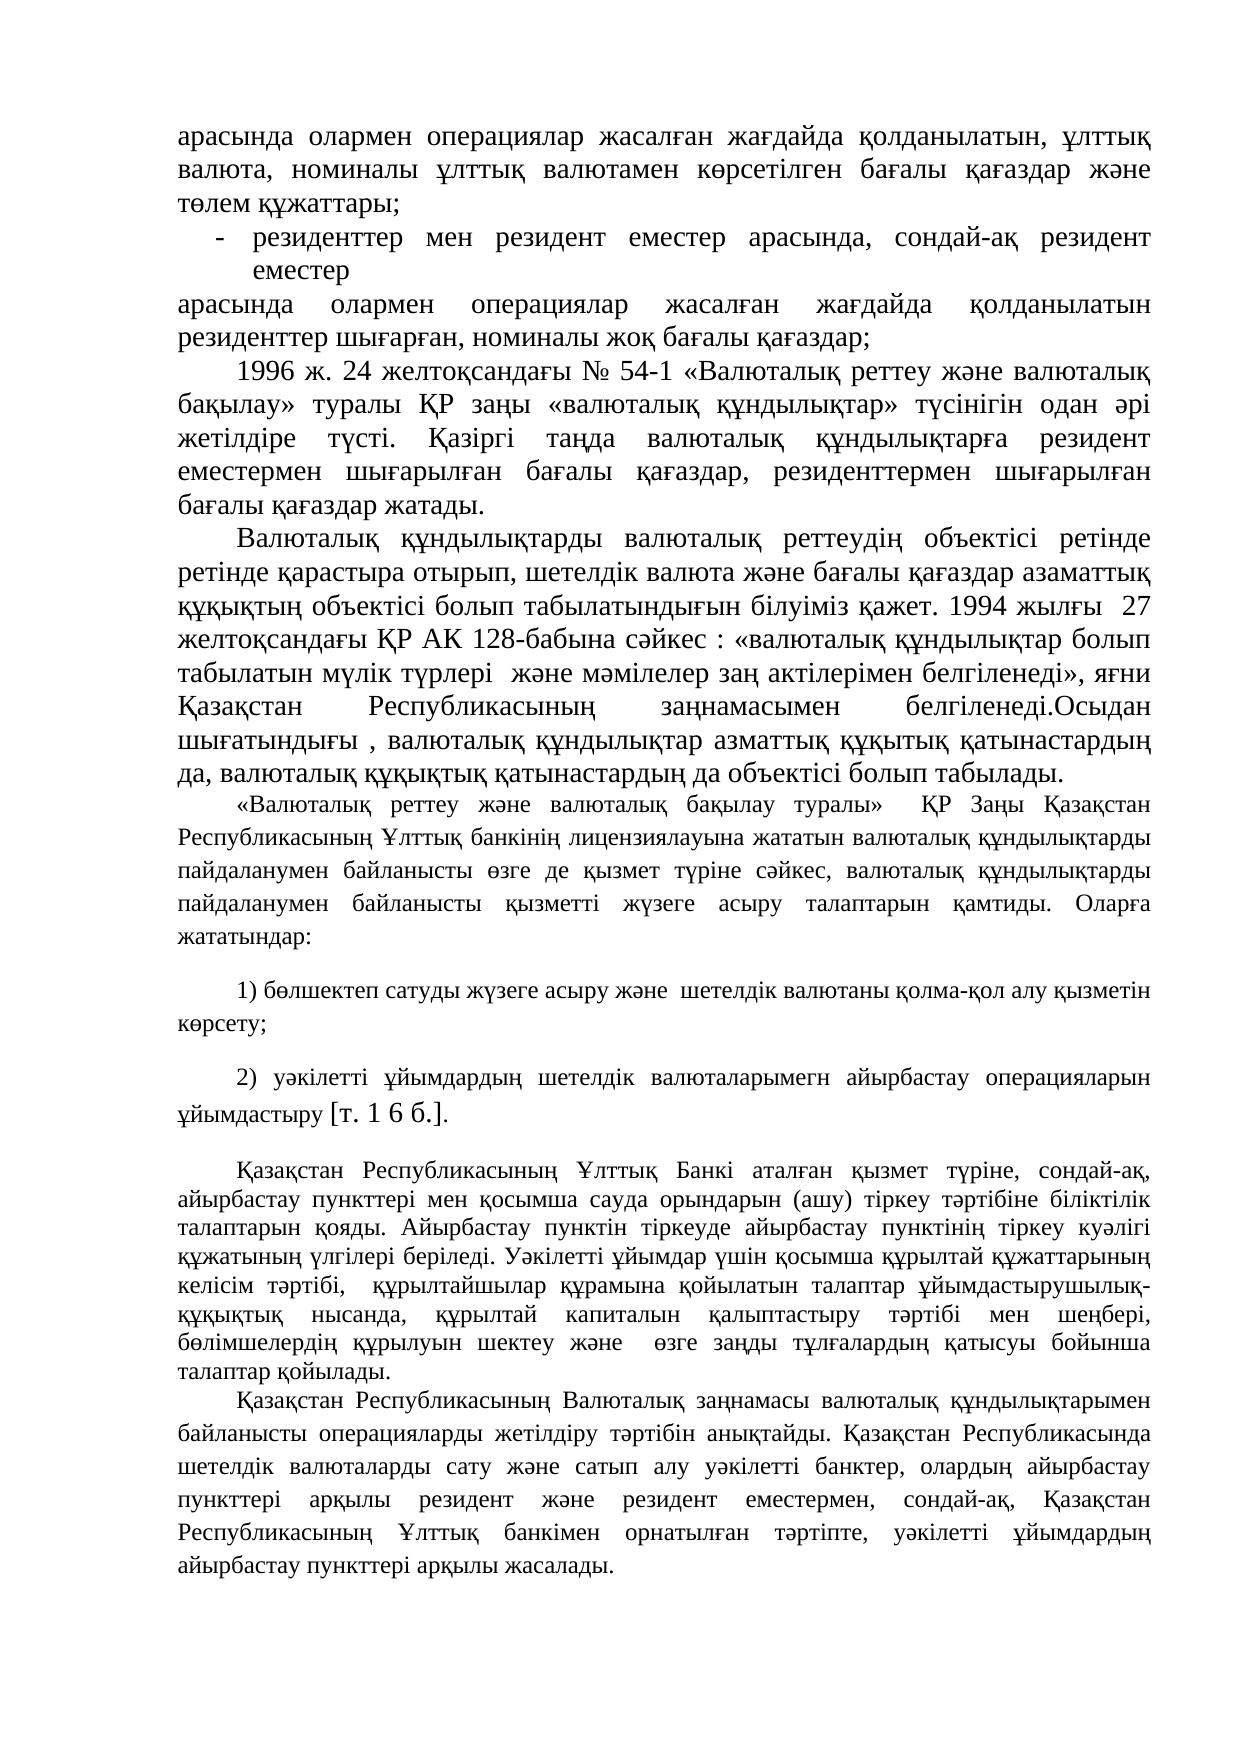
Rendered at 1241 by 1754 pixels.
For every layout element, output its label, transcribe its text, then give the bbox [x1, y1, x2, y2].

text Валюталық құндылықтарды валюталық реттеудің объектісі ретінде ретінде қарастыра отырып, шетелдік валюта және бағалы қағаздар азаматтық құқықтың объектісі болып табылатындығын білуіміз қажет. 1994 жылғы 27 желтоқсандағы ҚР АК 128-бабына сәйкес : «валюталық құндылықтар болып табылатын мүлік түрлері және мәмілелер заң актілерімен белгіленеді», яғни Қазақстан Республикасының заңнамасымен белгіленеді.Осыдан шығатындығы , валюталық құндылықтар азматтық құқытық қатынастардың да, валюталық құқықтық қатынастардың да объектісі болып табылады. [177, 521, 1152, 789]
text Қазақстан Республикасының Ұлттық Банкі аталған қызмет түріне, сондай-ақ, айырбастау пункттері мен қосымша сауда орындарын (ашу) тіркеу тәртібіне біліктілік талаптарын қояды. Айырбастау пунктін тіркеуде айырбастау пунктінің тіркеу куәлігі құжатының үлгілері беріледі. Уәкілетті ұйымдар үшін қосымша құрылтай құжаттарының келісім тәртібі, құрылтайшылар құрамына қойылатын талаптар ұйымдастырушылық-құқықтық нысанда, құрылтай капиталын қалыптастыру тәртібі мен шеңбері, бөлімшелердің құрылуын шектеу және өзге заңды тұлғалардың қатысуы бойынша талаптар қойылады. [177, 1155, 1152, 1385]
text 2) уәкілетті ұйымдардың шетелдік валюталарымегн айырбастау операцияларын ұйымдастыру [т. 1 6 б.]. [177, 1062, 1152, 1129]
text 1) бөлшектеп сатуды жүзеге асыру және шетелдік валютаны қолма-қол алу қызметін көрсету; [177, 975, 1152, 1037]
text арасында олармен операциялар жасалған жағдайда қолданылатын, ұлттық валюта, номиналы ұлттық валютамен көрсетілген бағалы қағаздар және төлем құжаттары; [177, 118, 1152, 219]
text «Валюталық реттеу және валюталық бақылау туралы» ҚР Заңы Қазақстан Республикасының Ұлттық банкінің лицензиялауына жататын валюталық құндылықтарды пайдаланумен байланысты өзге де қызмет түріне сәйкес, валюталық құндылықтарды пайдаланумен байланысты қызметті жүзеге асыру талаптарын қамтиды. Оларға жататындар: [177, 789, 1152, 950]
text 1996 ж. 24 желтоқсандағы № 54-1 «Валюталық реттеу және валюталық бақылау» туралы ҚР заңы «валюталық құндылықтар» түсінігін одан әрі жетілдіре түсті. Қазіргі таңда валюталық құндылықтарға резидент еместермен шығарылған бағалы қағаздар, резиденттермен шығарылған бағалы қағаздар жатады. [177, 353, 1152, 521]
list резиденттер мен резидент еместер арасында, сондай-ақ резидент еместер [215, 219, 1152, 286]
text Қазақстан Республикасының Валюталық заңнамасы валюталық құндылықтарымен байланысты операцияларды жетілдіру тәртібін анықтайды. Қазақстан Республикасында шетелдік валюталарды сату және сатып алу уәкілетті банктер, олардың айырбастау пункттері арқылы резидент және резидент еместермен, сондай-ақ, Қазақстан Республикасының Ұлттық банкімен орнатылған тәртіпте, уәкілетті ұйымдардың айырбастау пункттері арқылы жасалады. [177, 1385, 1152, 1579]
text арасында олармен операциялар жасалған жағдайда қолданылатын резиденттер шығарған, номиналы жоқ бағалы қағаздар; [177, 286, 1152, 353]
